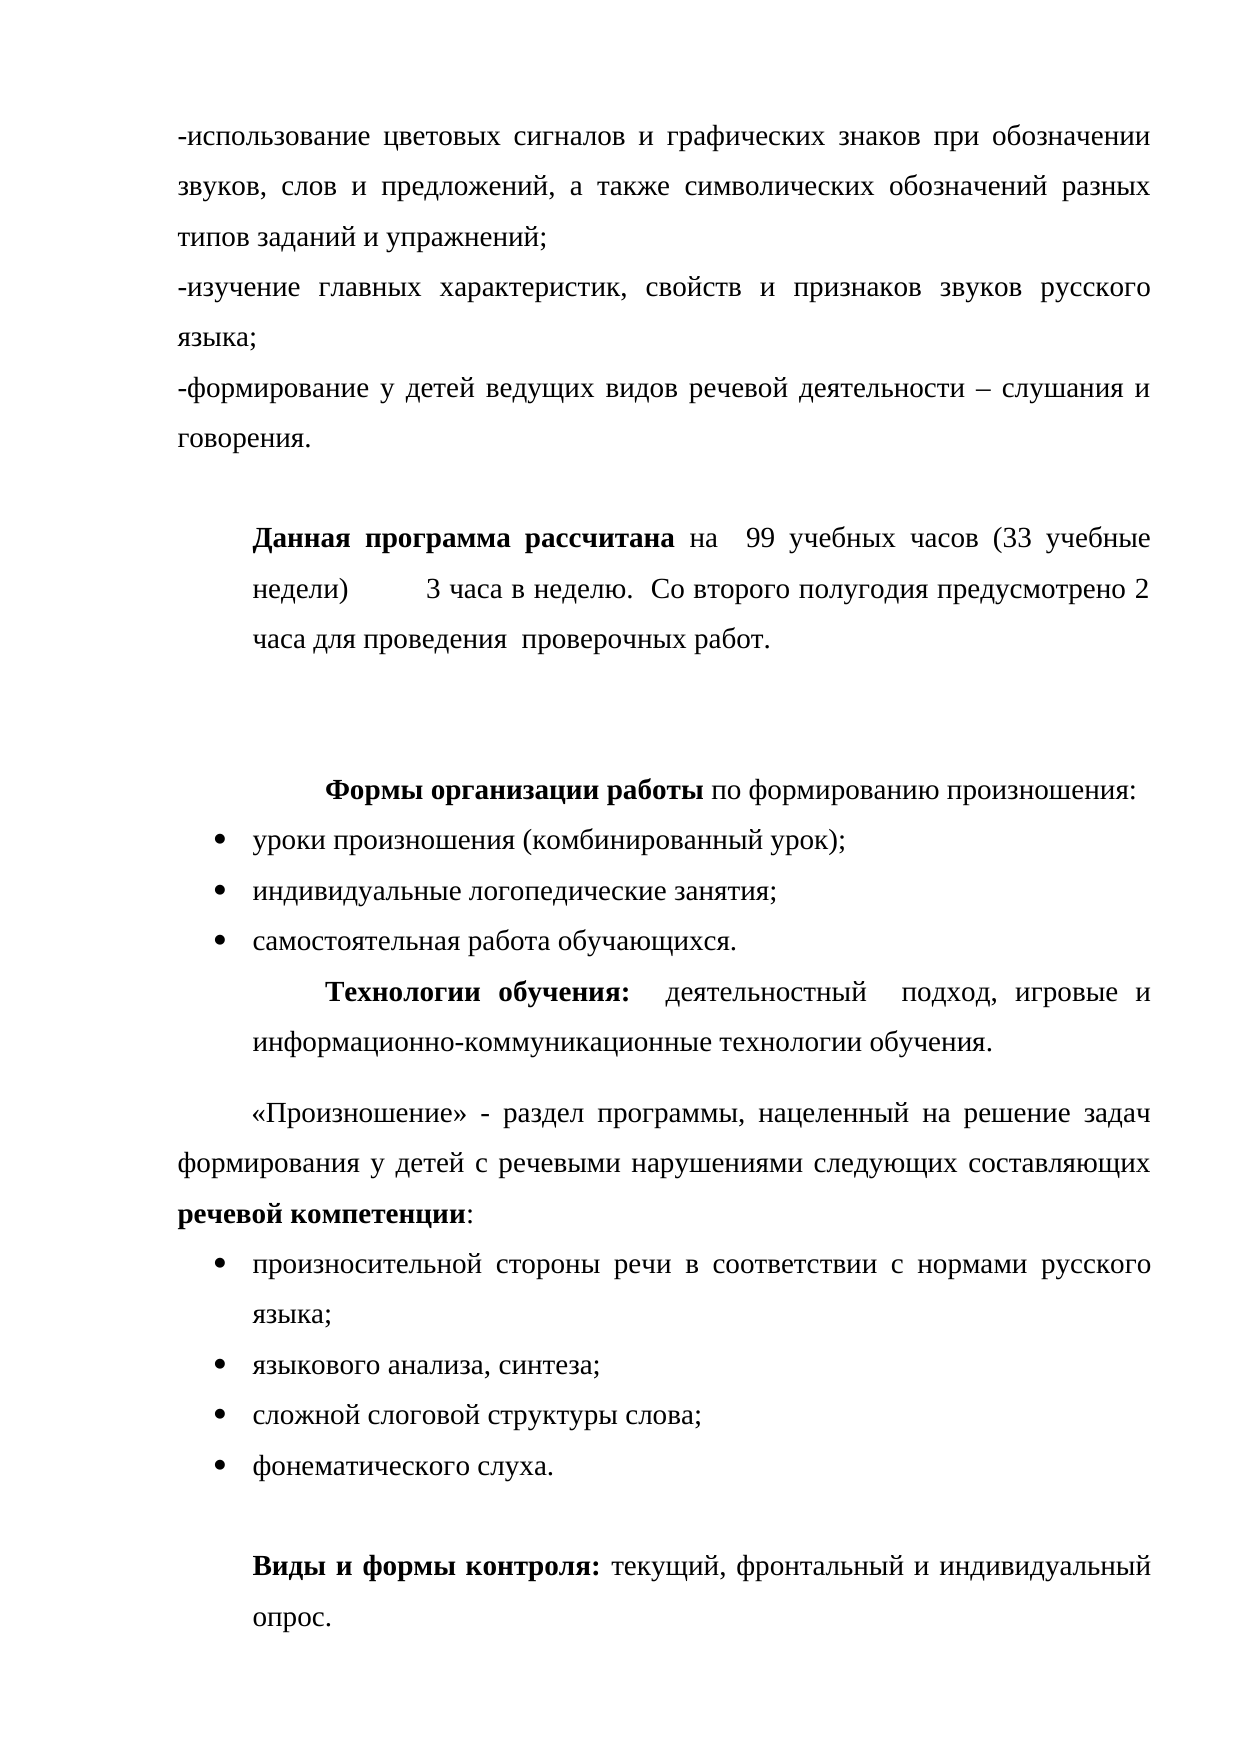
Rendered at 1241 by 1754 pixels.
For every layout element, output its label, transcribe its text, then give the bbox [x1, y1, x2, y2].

text -использование цветовых сигналов и графических знаков при обозначении звуков, слов и предложений, а также символических обозначений разных типов заданий и упражнений; [177, 118, 1152, 252]
list самостоятельная работа обучающихся. [215, 923, 1152, 957]
list уроки произношения (комбинированный урок); [215, 822, 1152, 856]
list индивидуальные логопедические занятия; [215, 873, 1152, 907]
list сложной слоговой структуры слова; [215, 1397, 1152, 1431]
text -изучение главных характеристик, свойств и признаков звуков русского языка; [177, 269, 1152, 353]
list произносительной стороны речи в соответствии с нормами русского языка; [215, 1246, 1152, 1330]
text «Произношение» - раздел программы, нацеленный на решение задач формирования у детей с речевыми нарушениями следующих составляющих речевой компетенции: [177, 1095, 1152, 1229]
text -формирование у детей ведущих видов речевой деятельности – слушания и говорения. [177, 370, 1152, 453]
list языкового анализа, синтеза; [215, 1347, 1152, 1381]
text Формы организации работы по формированию произношения: [177, 772, 1152, 806]
list фонематического слуха. [215, 1448, 1152, 1481]
text Виды и формы контроля: текущий, фронтальный и индивидуальный опрос. [252, 1548, 1152, 1632]
text Данная программа рассчитана на 99 учебных часов (33 учебные недели) 3 часа в неделю. Со второго полугодия предусмотрено 2 часа для проведения проверочных работ. [252, 521, 1152, 655]
text Технологии обучения: деятельностный подход, игровые и информационно-коммуникационные технологии обучения. [252, 974, 1152, 1058]
